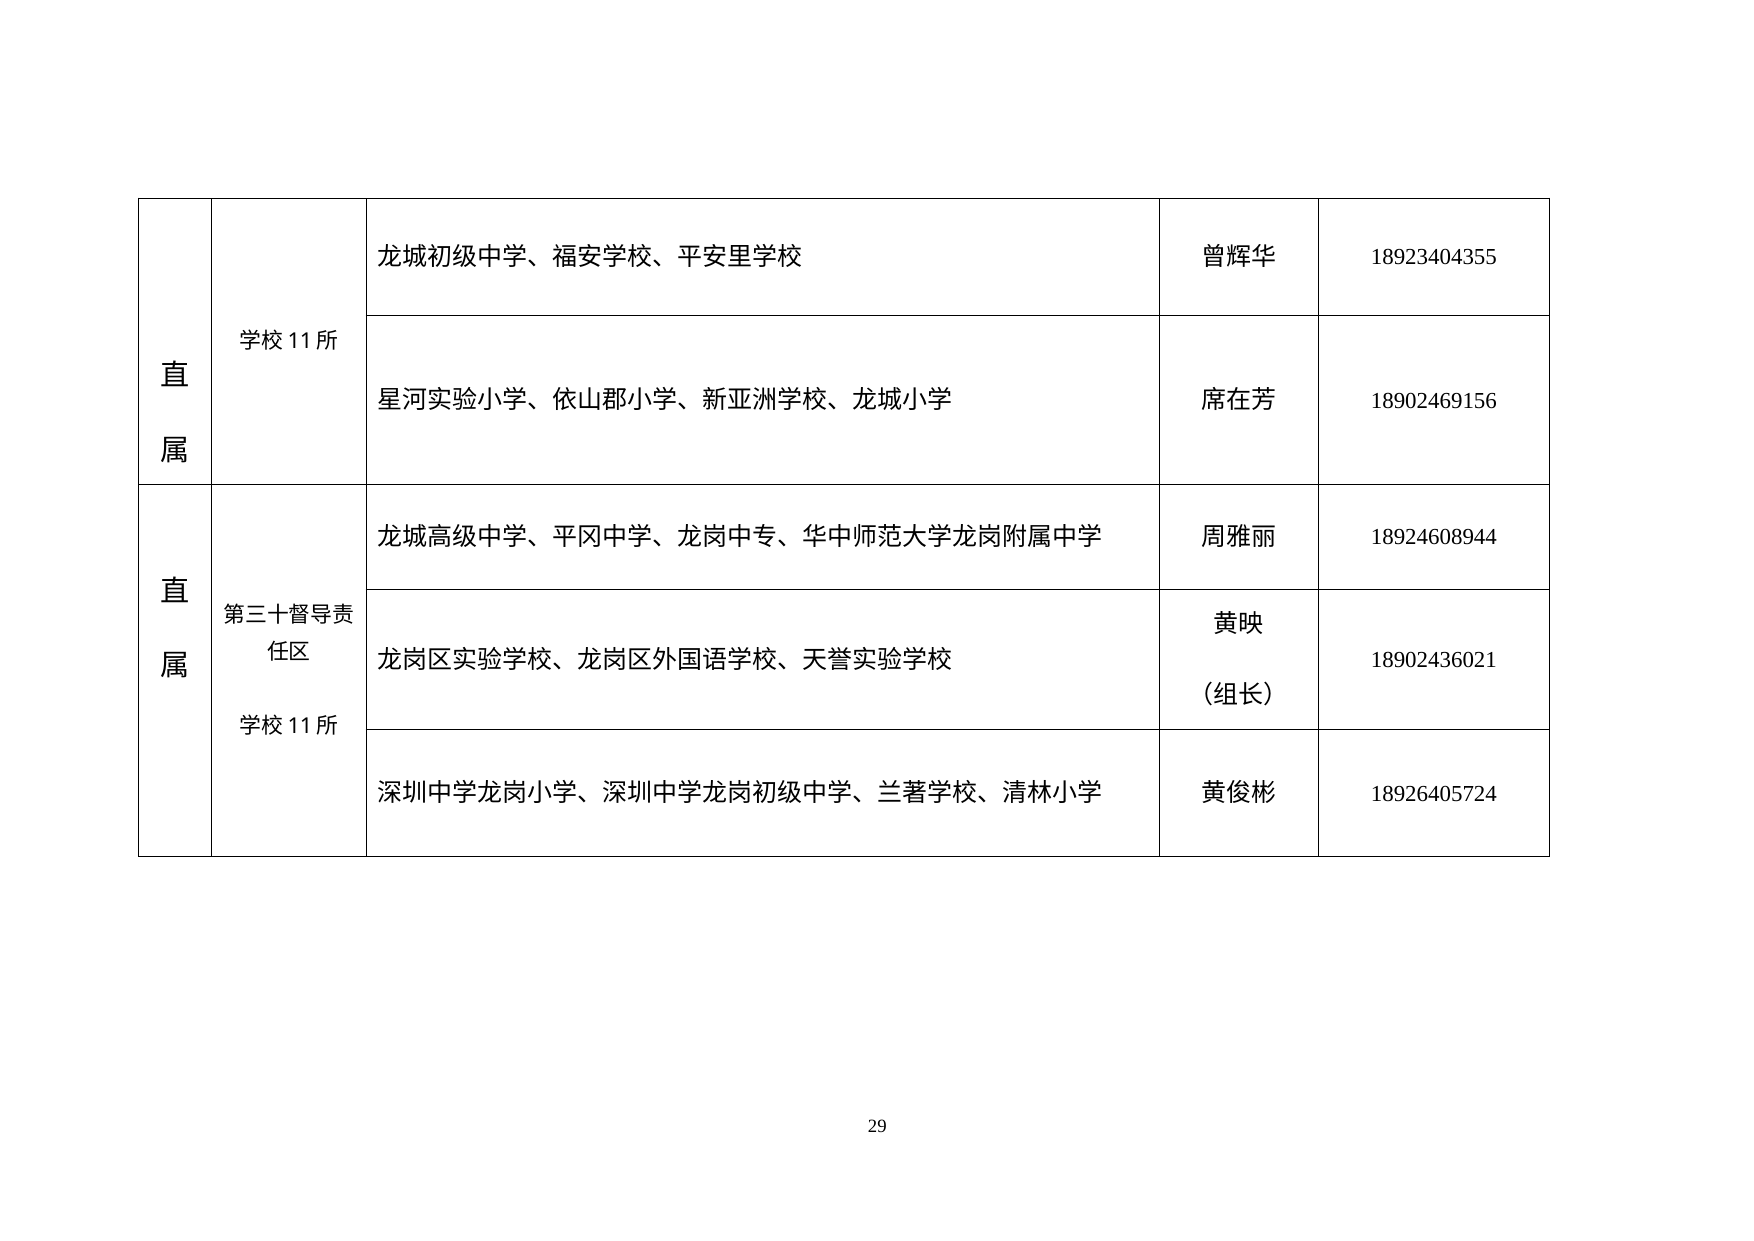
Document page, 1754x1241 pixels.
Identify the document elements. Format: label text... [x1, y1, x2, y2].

table_cell 18902436021 [1319, 590, 1549, 729]
table_cell 18902469156 [1319, 316, 1549, 484]
table_cell 周雅丽 [1160, 485, 1318, 588]
table_cell 第三十督导责任区 学校11所 [212, 485, 366, 856]
table_cell 18924608944 [1319, 485, 1549, 588]
table_cell 直属 [139, 199, 211, 484]
table_cell 席在芳 [1160, 316, 1318, 484]
table_cell 曾辉华 [1160, 199, 1318, 315]
table_cell 18923404355 [1319, 199, 1549, 315]
table_cell 龙城初级中学、福安学校、平安里学校 [367, 199, 1159, 315]
table_cell 18926405724 [1319, 730, 1549, 856]
table_cell 直属 [139, 485, 211, 856]
table_cell 黄映 （组长） [1160, 590, 1318, 729]
table_cell 龙岗区实验学校、龙岗区外国语学校、天誉实验学校 [367, 590, 1159, 729]
table_cell 黄俊彬 [1160, 730, 1318, 856]
table_cell 第二十九督导责任区 学校11所 [212, 199, 366, 484]
table_cell 深圳中学龙岗小学、深圳中学龙岗初级中学、兰著学校、清林小学 [367, 730, 1159, 856]
table_cell 星河实验小学、依山郡小学、新亚洲学校、龙城小学 [367, 316, 1159, 484]
table_cell 龙城高级中学、平冈中学、龙岗中专、华中师范大学龙岗附属中学 [367, 485, 1159, 588]
